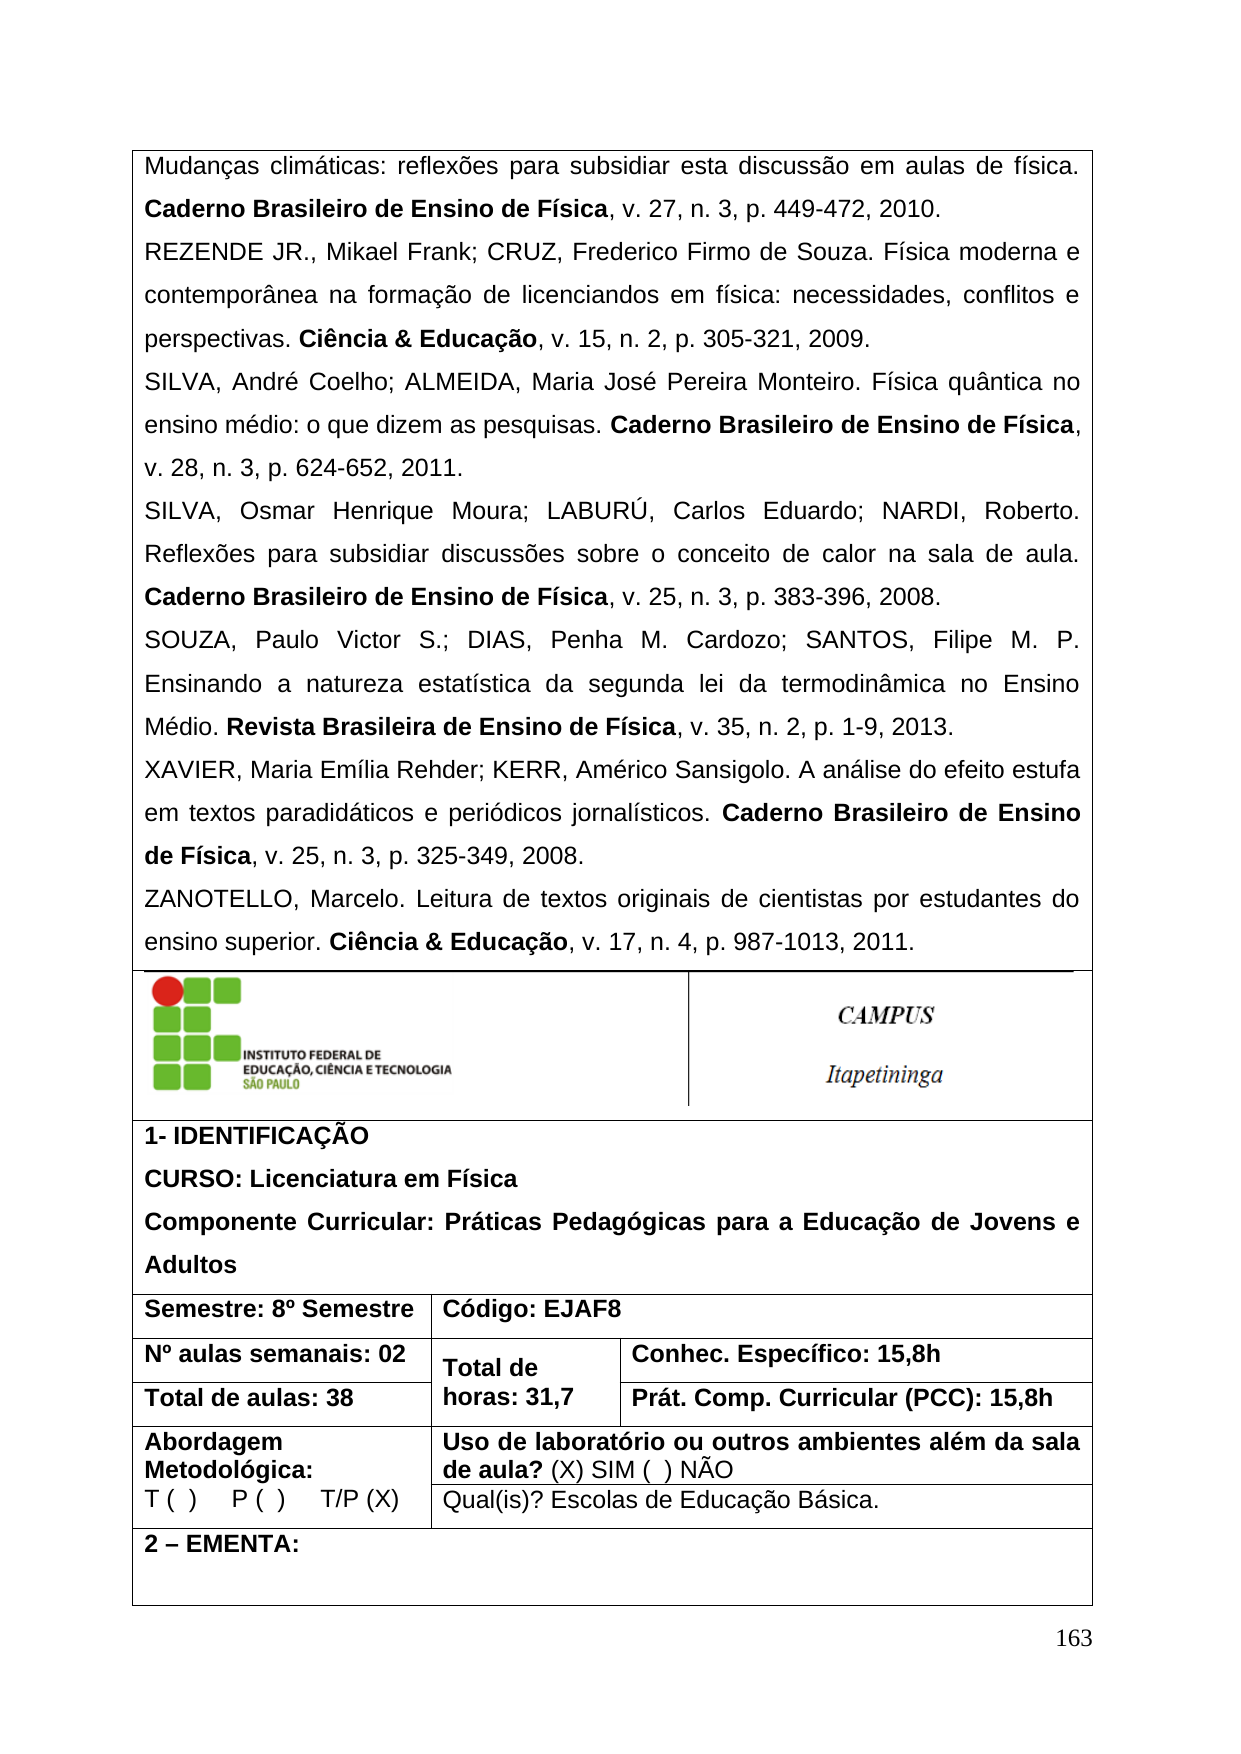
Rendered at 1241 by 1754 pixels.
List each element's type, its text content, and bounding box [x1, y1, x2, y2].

table_cell Prát. Comp. Curricular (PCC): 15,8h [621, 1383, 1092, 1426]
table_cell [133, 1529, 1092, 1605]
table_cell Abordagem Metodológica: T ( ) P ( ) T/P (X) [133, 1427, 431, 1528]
table_cell Nº aulas semanais: 02 [133, 1339, 431, 1382]
table_cell Código: EJAF8 [432, 1295, 1092, 1337]
table_cell Semestre: 8º Semestre [133, 1295, 431, 1337]
table_cell Conhec. Específico: 15,8h [621, 1339, 1092, 1382]
picture [144, 971, 1074, 1106]
table_cell Total de aulas: 38 [133, 1383, 431, 1426]
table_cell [133, 151, 1092, 970]
table_cell 1- IDENTIFICAÇÃO CURSO: Licenciatura em Física Componente Curricular: Práticas Pedagógicas para a Educação de Jovens e Adultos [133, 1121, 1092, 1293]
table_cell [133, 971, 1092, 1120]
table_cell Qual(is)? Escolas de Educação Básica. [432, 1485, 1092, 1528]
table_cell Uso de laboratório ou outros ambientes além da sala de aula? (X) SIM ( ) NÃO [432, 1427, 1092, 1484]
table_cell Total de horas: 31,7 [432, 1339, 620, 1426]
